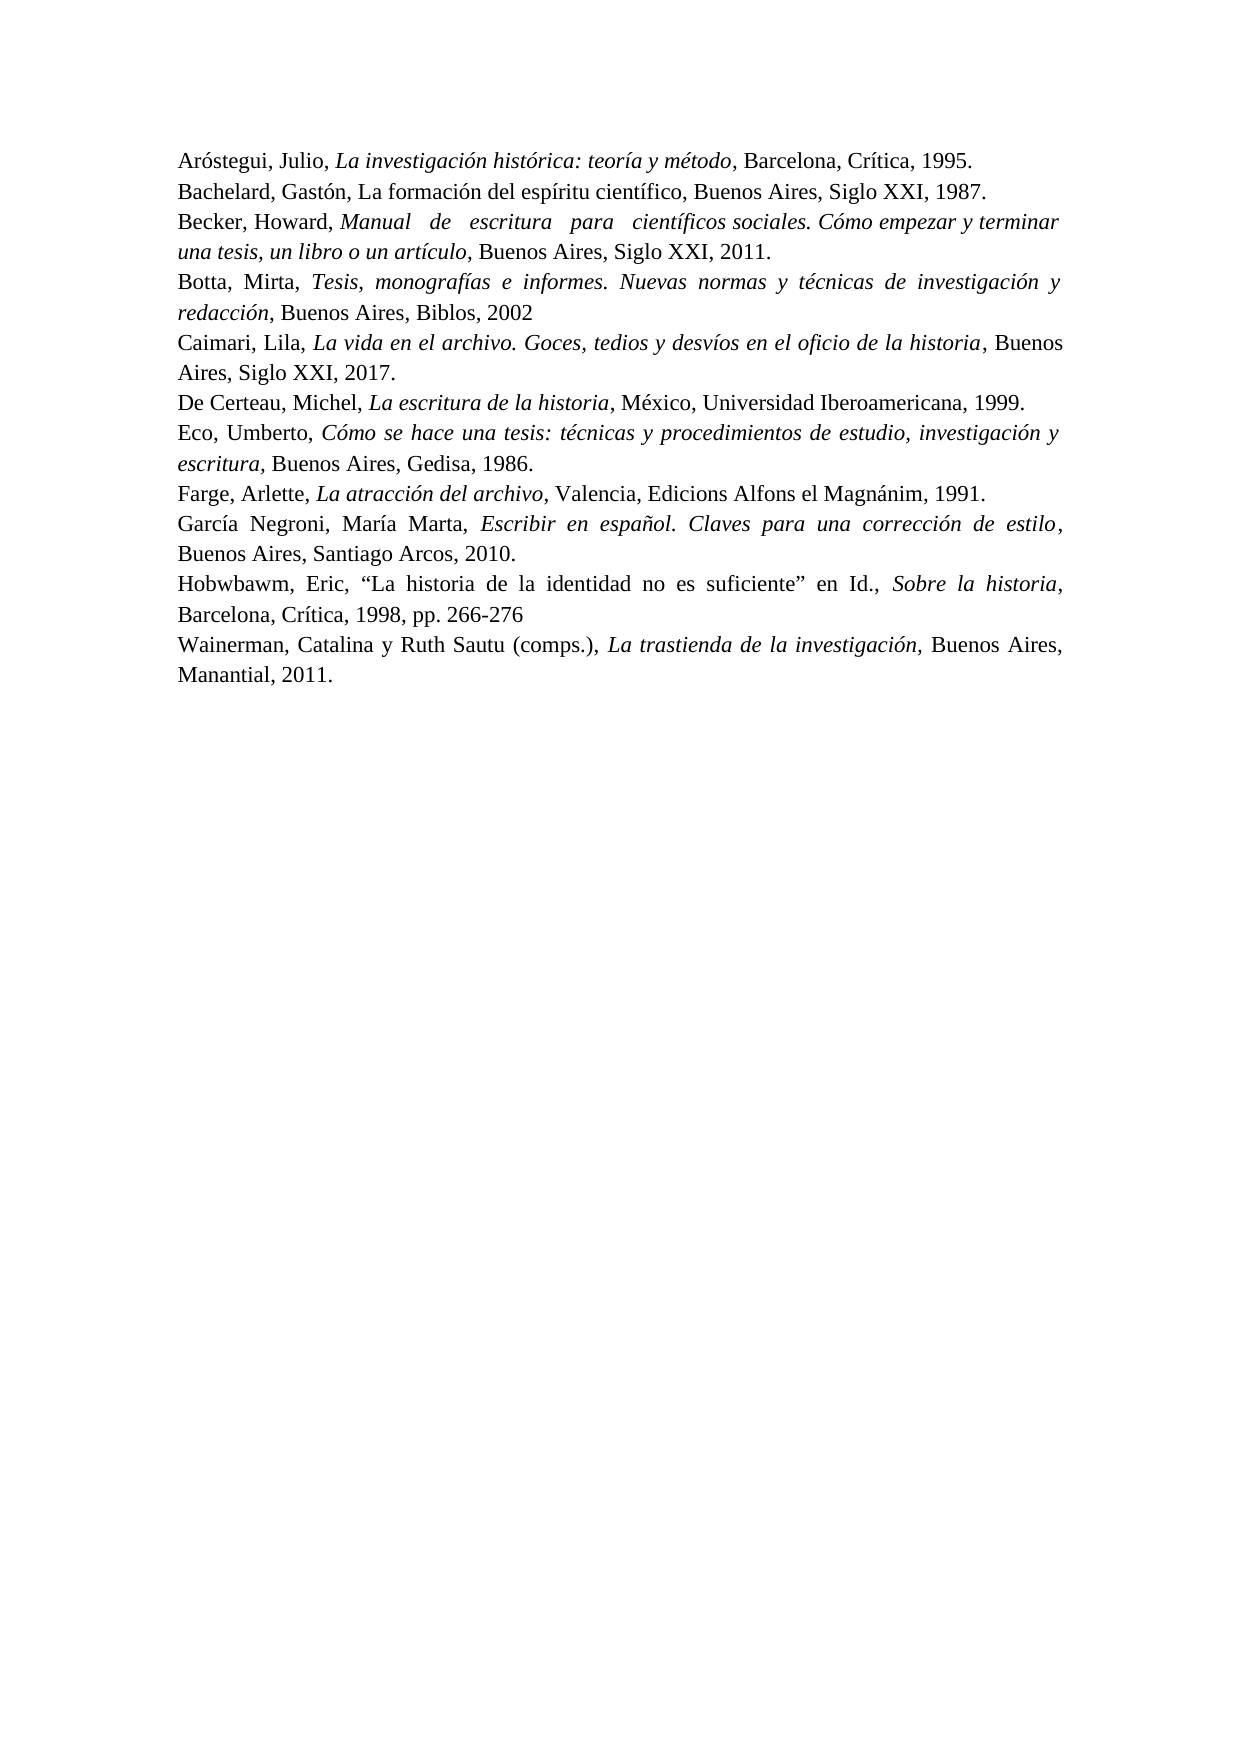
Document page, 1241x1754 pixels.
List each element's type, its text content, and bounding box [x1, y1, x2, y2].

text Botta, Mirta, Tesis, monografías e informes. Nuevas normas y técnicas de investigación y redacción, Buenos Aires, Biblos, 2002 [177, 268, 1063, 325]
text Aróstegui, Julio, La investigación histórica: teoría y método, Barcelona, Crítica, 1995. [177, 148, 1063, 174]
text Becker, Howard, Manual de escritura para científicos sociales. Cómo empezar y terminar una tesis, un libro o un artículo, Buenos Aires, Siglo XXI, 2011. [177, 208, 1063, 264]
text Hobwbawm, Eric, “La historia de la identidad no es suficiente” en Id., Sobre la historia, Barcelona, Crítica, 1998, pp. 266-276 [177, 571, 1063, 627]
text Eco, Umberto, Cómo se hace una tesis: técnicas y procedimientos de estudio, investigación y escritura, Buenos Aires, Gedisa, 1986. [177, 419, 1063, 476]
text De Certeau, Michel, La escritura de la historia, México, Universidad Iberoamericana, 1999. [177, 389, 1063, 416]
text García Negroni, María Marta, Escribir en español. Claves para una corrección de estilo, Buenos Aires, Santiago Arcos, 2010. [177, 510, 1063, 567]
text Bachelard, Gastón, La formación del espíritu científico, Buenos Aires, Siglo XXI, 1987. [177, 178, 1063, 204]
text Wainerman, Catalina y Ruth Sautu (comps.), La trastienda de la investigación, Buenos Aires, Manantial, 2011. [177, 631, 1063, 687]
text Farge, Arlette, La atracción del archivo, Valencia, Edicions Alfons el Magnánim, 1991. [177, 480, 1063, 506]
text Caimari, Lila, La vida en el archivo. Goces, tedios y desvíos en el oficio de la historia, Buenos Aires, Siglo XXI, 2017. [177, 329, 1063, 385]
